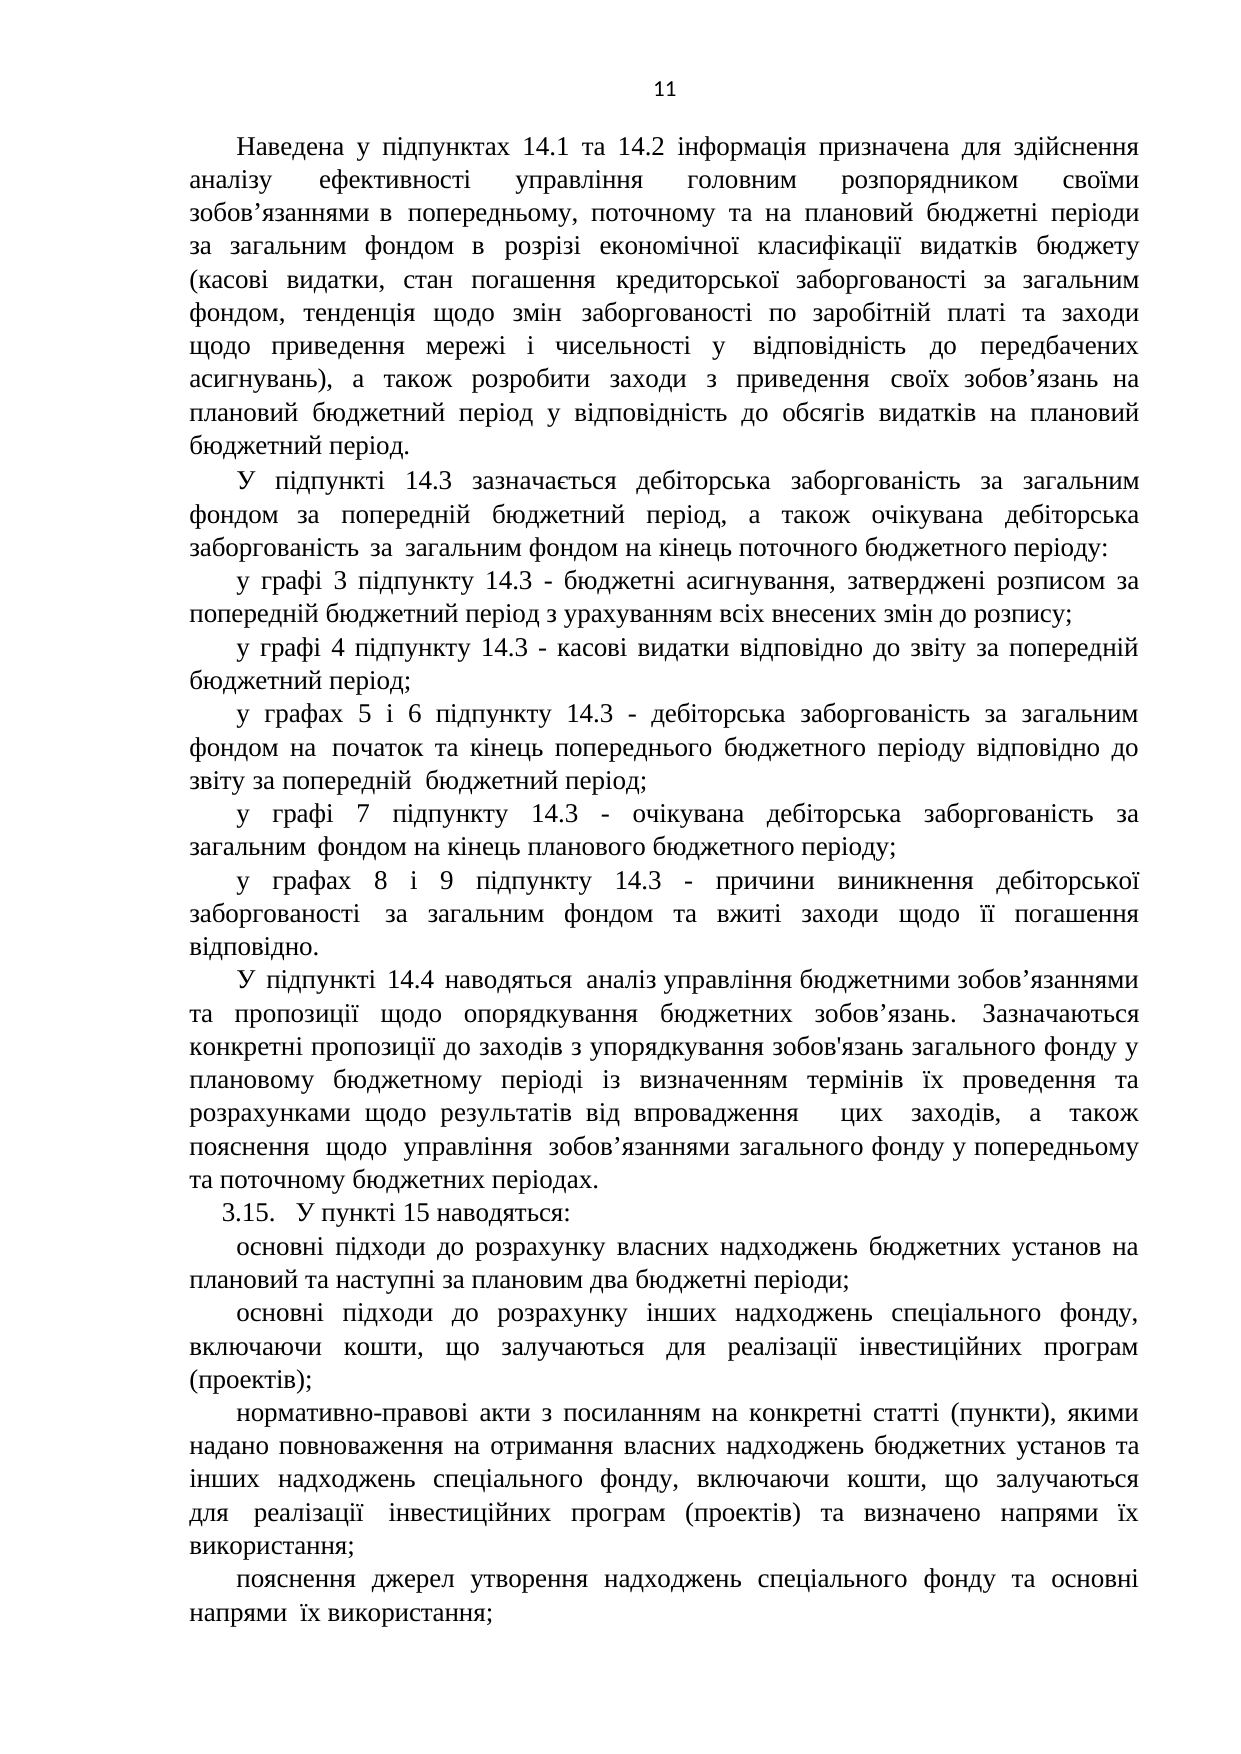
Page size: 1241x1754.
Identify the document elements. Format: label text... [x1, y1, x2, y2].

text у графі 7 підпункту 14.3 - очікувана дебіторська заборгованість за загальним фондом на кінець планового бюджетного періоду; [189, 797, 1139, 862]
text нормативно-правові акти з посиланням на конкретні статті (пункти), якими надано повноваження на отримання власних надходжень бюджетних установ та інших надходжень спеціального фонду, включаючи кошти, що залучаються для реалізації інвестиційних програм (проектів) та визначено напрями їх використання; [189, 1396, 1139, 1560]
text у графах 8 і 9 підпункту 14.3 - причини виникнення дебіторської заборгованості за загальним фондом та вжиті заходи щодо її погашення відповідно. [189, 864, 1139, 961]
text основні підходи до розрахунку власних надходжень бюджетних установ на плановий та наступні за плановим два бюджетні періоди; [189, 1230, 1139, 1294]
text Наведена у підпунктах 14.1 та 14.2 інформація призначена для здійснення аналізу ефективності управління головним розпорядником своїми зобов’язаннями в попередньому, поточному та на плановий бюджетні періоди за загальним фондом в розрізі економічної класифікації видатків бюджету (касові видатки, стан погашення кредиторської заборгованості за загальним фондом, тенденція щодо змін заборгованості по заробітній платі та заходи щодо приведення мережі і чисельності у відповідність до передбачених асигнувань), а також розробити заходи з приведення своїх зобов’язань на плановий бюджетний період у відповідність до обсягів видатків на плановий бюджетний період. [189, 130, 1139, 460]
text у графі 4 підпункту 14.3 - касові видатки відповідно до звіту за попередній бюджетний період; [189, 631, 1139, 695]
text пояснення джерел утворення надходжень спеціального фонду та основні напрями їх використання; [189, 1562, 1139, 1627]
text У підпункті 14.4 наводяться аналіз управління бюджетними зобов’язаннями та пропозиції щодо опорядкування бюджетних зобов’язань. Зазначаються конкретні пропозиції до заходів з упорядкування зобов'язань загального фонду у плановому бюджетному періоді із визначенням термінів їх проведення та розрахунками щодо результатів від впровадження цих заходів, а також пояснення щодо управління зобов’язаннями загального фонду у попередньому та поточному бюджетних періодах. [189, 963, 1140, 1194]
text основні підходи до розрахунку інших надходжень спеціального фонду, включаючи кошти, що залучаються для реалізації інвестиційних програм (проектів); [189, 1296, 1139, 1394]
text У підпункті 14.3 зазначається дебіторська заборгованість за загальним фондом за попередній бюджетний період, а також очікувана дебіторська заборгованість за загальним фондом на кінець поточного бюджетного періоду: [189, 464, 1140, 562]
text 3.15. У пункті 15 наводяться: [177, 1196, 1152, 1227]
text у графах 5 і 6 підпункту 14.3 - дебіторська заборгованість за загальним фондом на початок та кінець попереднього бюджетного періоду відповідно до звіту за попередній бюджетний період; [189, 697, 1138, 795]
text у графі 3 підпункту 14.3 - бюджетні асигнування, затверджені розписом за попередній бюджетний період з урахуванням всіх внесених змін до розпису; [189, 564, 1139, 629]
